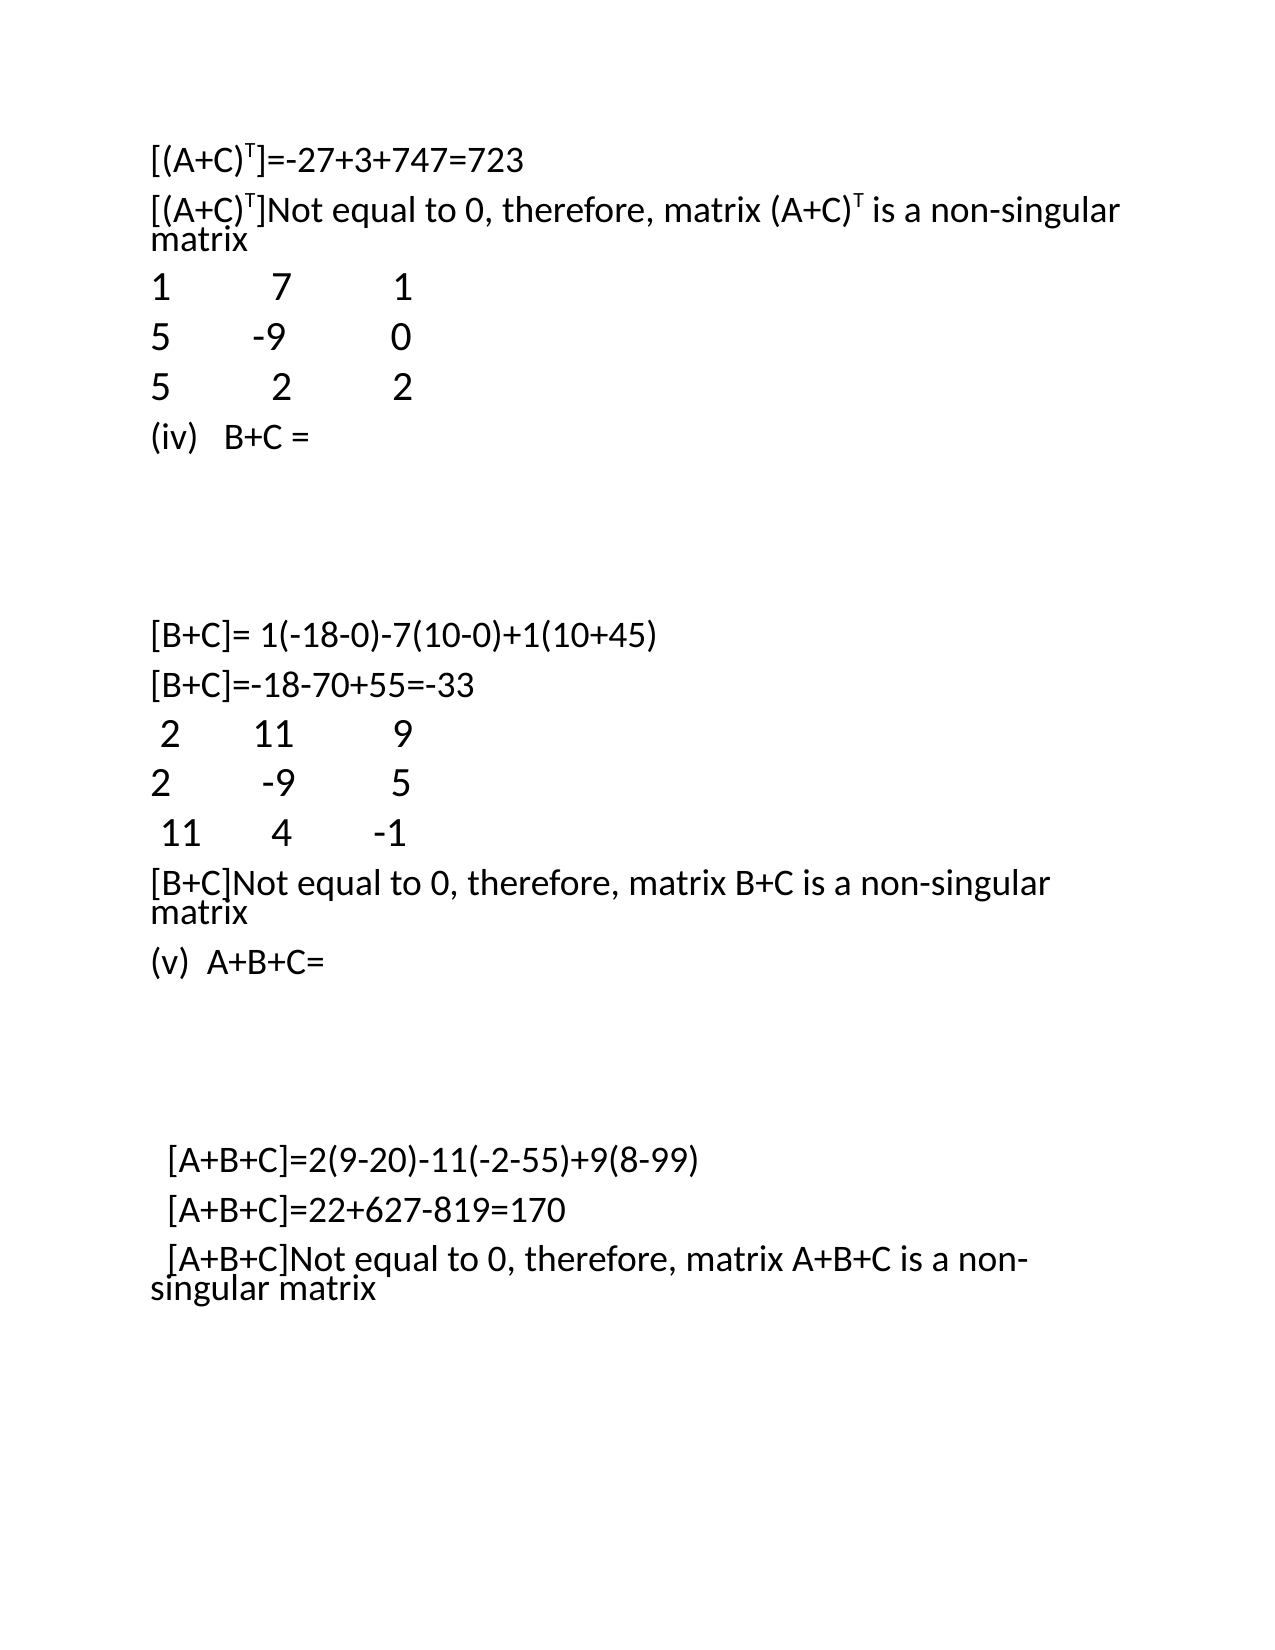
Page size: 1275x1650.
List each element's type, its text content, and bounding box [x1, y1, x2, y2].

text 5 -9 0 [150, 327, 1125, 356]
text (iv) B+C = [150, 427, 1125, 455]
text [B+C]Not equal to 0, therefore, matrix B+C is a non-singular matrix [150, 873, 1125, 930]
text 2 11 9 [150, 724, 1125, 753]
text 11 4 -1 [150, 823, 1125, 852]
text [(A+C)T]Not equal to 0, therefore, matrix (A+C)T is a non-singular matrix [150, 199, 1125, 257]
text [A+B+C]=22+627-819=170 [150, 1199, 1125, 1228]
text 1 7 1 [150, 278, 1125, 307]
text [A+B+C]Not equal to 0, therefore, matrix A+B+C is a non-singular matrix [150, 1249, 1125, 1306]
text 2 -9 5 [150, 774, 1125, 802]
text [(A+C)T]=-27+3+747=723 [150, 150, 1125, 179]
text [A+B+C]=2(9-20)-11(-2-55)+9(8-99) [150, 1149, 1125, 1178]
text [B+C]= 1(-18-0)-7(10-0)+1(10+45) [150, 625, 1125, 654]
text [B+C]=-18-70+55=-33 [150, 674, 1125, 703]
text 5 2 2 [150, 377, 1125, 406]
text (v) A+B+C= [150, 951, 1125, 980]
